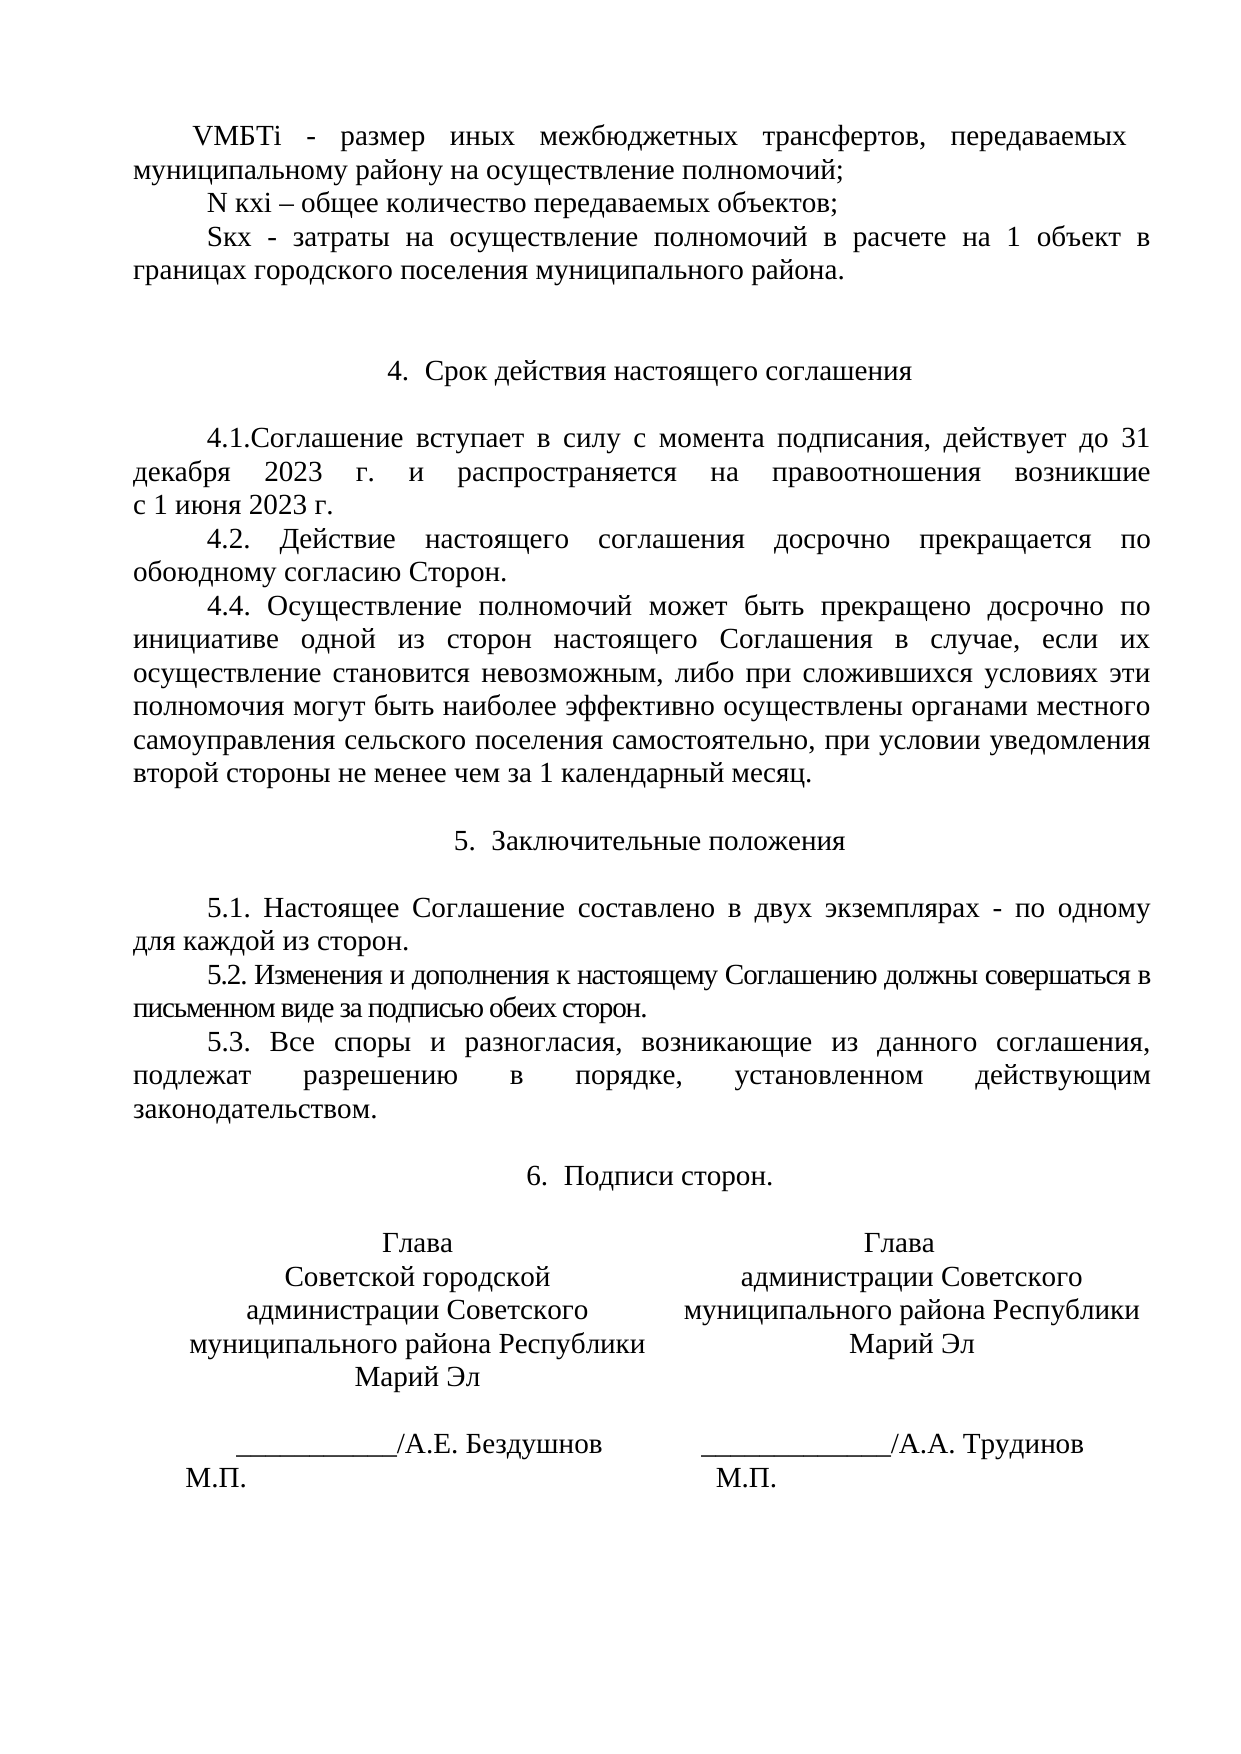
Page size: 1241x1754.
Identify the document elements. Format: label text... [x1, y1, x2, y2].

text Sкх - затраты на осуществление полномочий в расчете на 1 объект в границах городского поселения муниципального района. [133, 219, 1152, 286]
table_header Глава Советской городской администрации Советского муниципального района Республики Марий Эл [174, 1225, 661, 1426]
table_cell ___________/А.Е. Бездушнов М.П. [174, 1426, 661, 1493]
text VМБТi - размер иных межбюджетных трансфертов, передаваемых муниципальному району на осуществление полномочий; [133, 118, 1152, 185]
list Срок действия настоящего соглашения [148, 353, 1152, 387]
table_cell _____________/А.А. Трудинов М.П. [661, 1426, 1163, 1493]
table_header Глава администрации Советского муниципального района Республики Марий Эл [661, 1225, 1163, 1426]
text 5.3. Все споры и разногласия, возникающие из данного соглашения, подлежат разрешению в порядке, установленном действующим законодательством. [133, 1024, 1152, 1124]
text 5.2. Изменения и дополнения к настоящему Соглашению должны совершаться в письменном виде за подписью обеих сторон. [133, 957, 1152, 1024]
text 4.4. Осуществление полномочий может быть прекращено досрочно по инициативе одной из сторон настоящего Соглашения в случае, если их осуществление становится невозможным, либо при сложившихся условиях эти полномочия могут быть наиболее эффективно осуществлены органами местного самоуправления сельского поселения самостоятельно, при условии уведомления второй стороны не менее чем за 1 календарный месяц. [133, 588, 1152, 789]
text 4.1.Соглашение вступает в силу с момента подписания, действует до 31 декабря 2023 г. и распространяется на правоотношения возникшие с 1 июня 2023 г. [133, 420, 1152, 521]
text N кхi – общее количество передаваемых объектов; [133, 185, 1152, 219]
list Заключительные положения [148, 823, 1152, 856]
text 4.2. Действие настоящего соглашения досрочно прекращается по обоюдному согласию Сторон. [133, 521, 1152, 588]
text 5.1. Настоящее Соглашение составлено в двух экземплярах - по одному для каждой из сторон. [133, 890, 1152, 957]
list Подписи сторон. [148, 1158, 1152, 1192]
